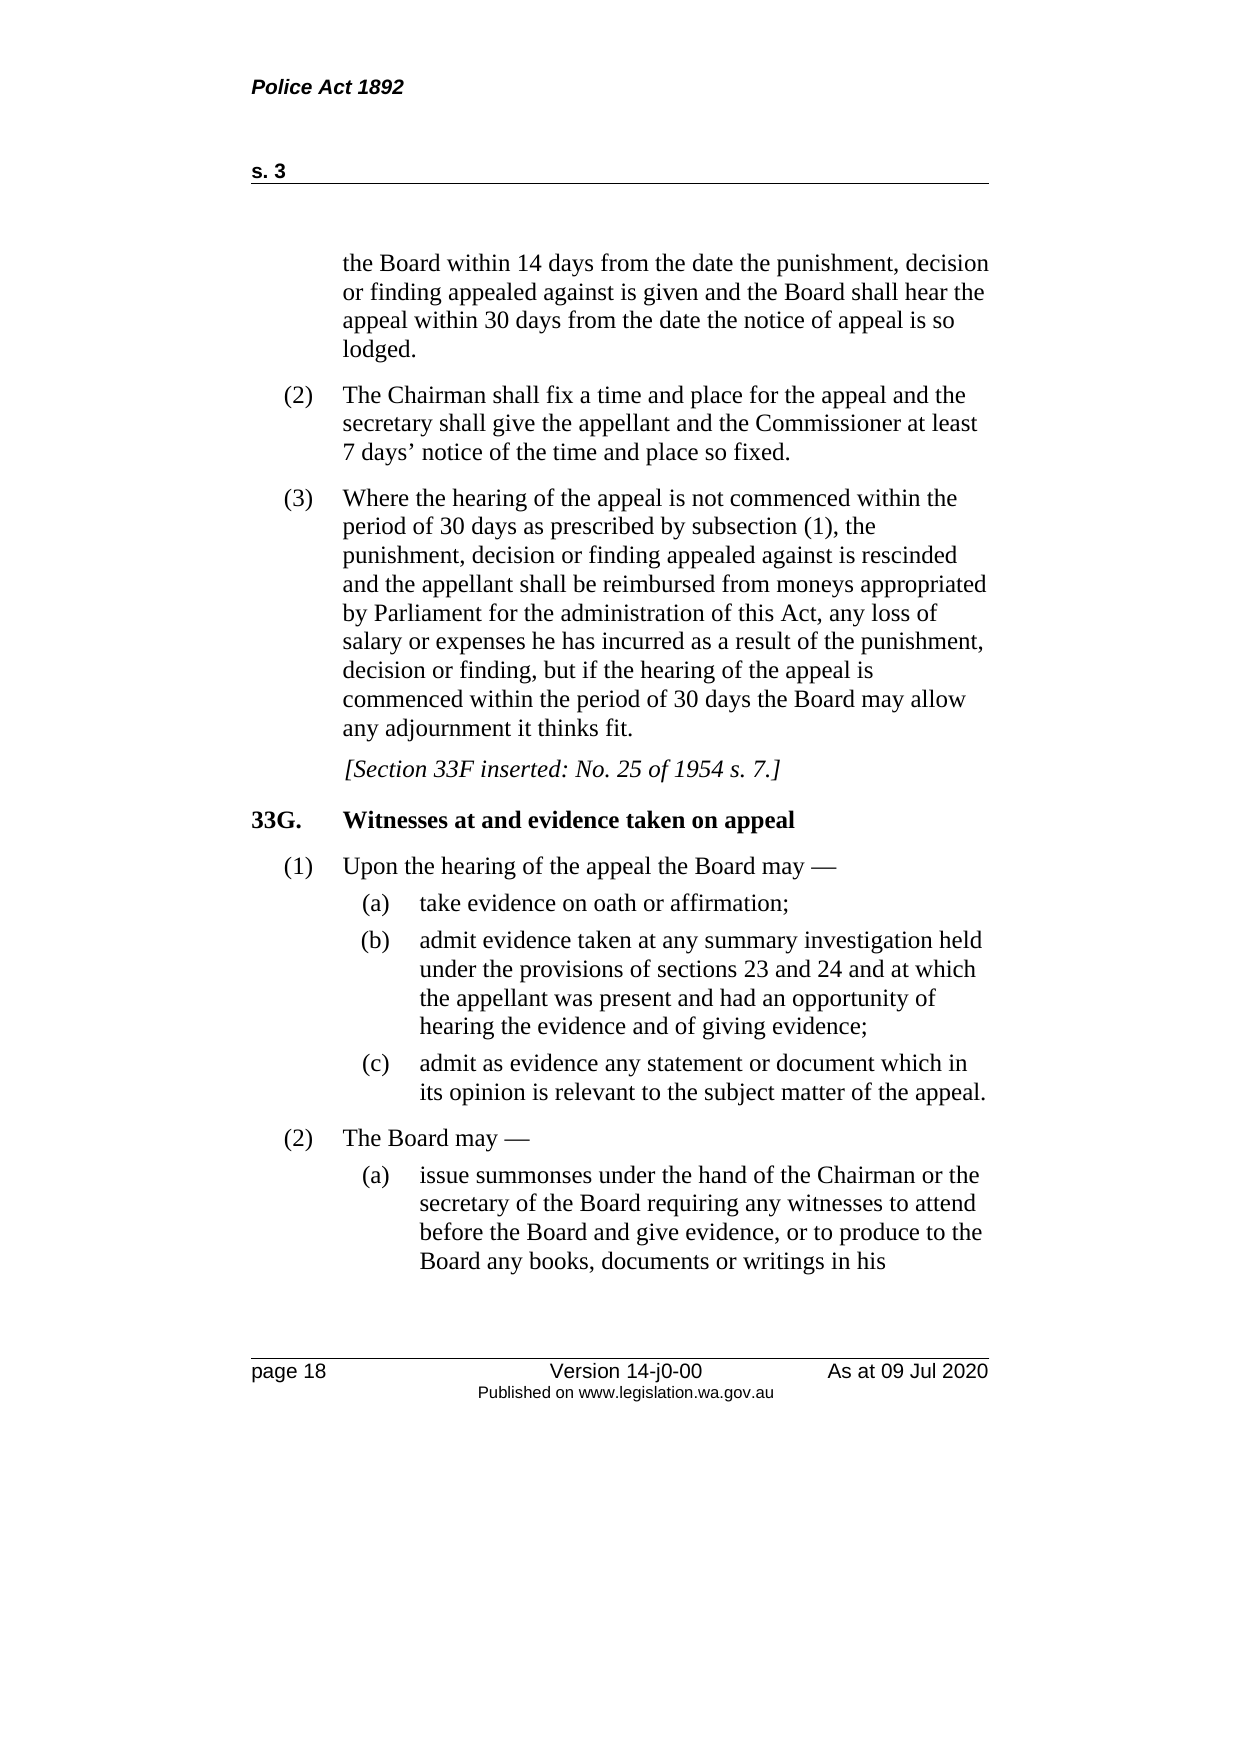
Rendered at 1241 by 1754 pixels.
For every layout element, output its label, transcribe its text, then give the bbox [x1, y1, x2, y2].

text (2) The Chairman shall fix a time and place for the appeal and the secretary shall give the appellant and the Commissioner at least 7 days’ notice of the time and place so fixed. [251, 380, 989, 466]
subtitle 33G. Witnesses at and evidence taken on appeal [251, 806, 989, 834]
text (a) take evidence on oath or affirmation; [251, 888, 989, 917]
text (3) Where the hearing of the appeal is not commenced within the period of 30 days as prescribed by subsection (1), the punishment, decision or finding appealed against is rescinded and the appellant shall be reimbursed from moneys appropriated by Parliament for the administration of this Act, any loss of salary or expenses he has incurred as a result of the punishment, decision or finding, but if the hearing of the appeal is commenced within the period of 30 days the Board may allow any adjournment it thinks fit. [251, 483, 989, 741]
text (1) Upon the hearing of the appeal the Board may — [251, 851, 989, 880]
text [251, 248, 989, 363]
text [Section 33F inserted: No. 25 of 1954 s. 7.] [251, 754, 989, 783]
text (2) The Board may — [251, 1123, 989, 1151]
text (b) admit evidence taken at any summary investigation held under the provisions of sections 23 and 24 and at which the appellant was present and had an opportunity of hearing the evidence and of giving evidence; [251, 925, 989, 1040]
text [251, 1160, 989, 1275]
text (c) admit as evidence any statement or document which in its opinion is relevant to the subject matter of the appeal. [251, 1048, 989, 1106]
